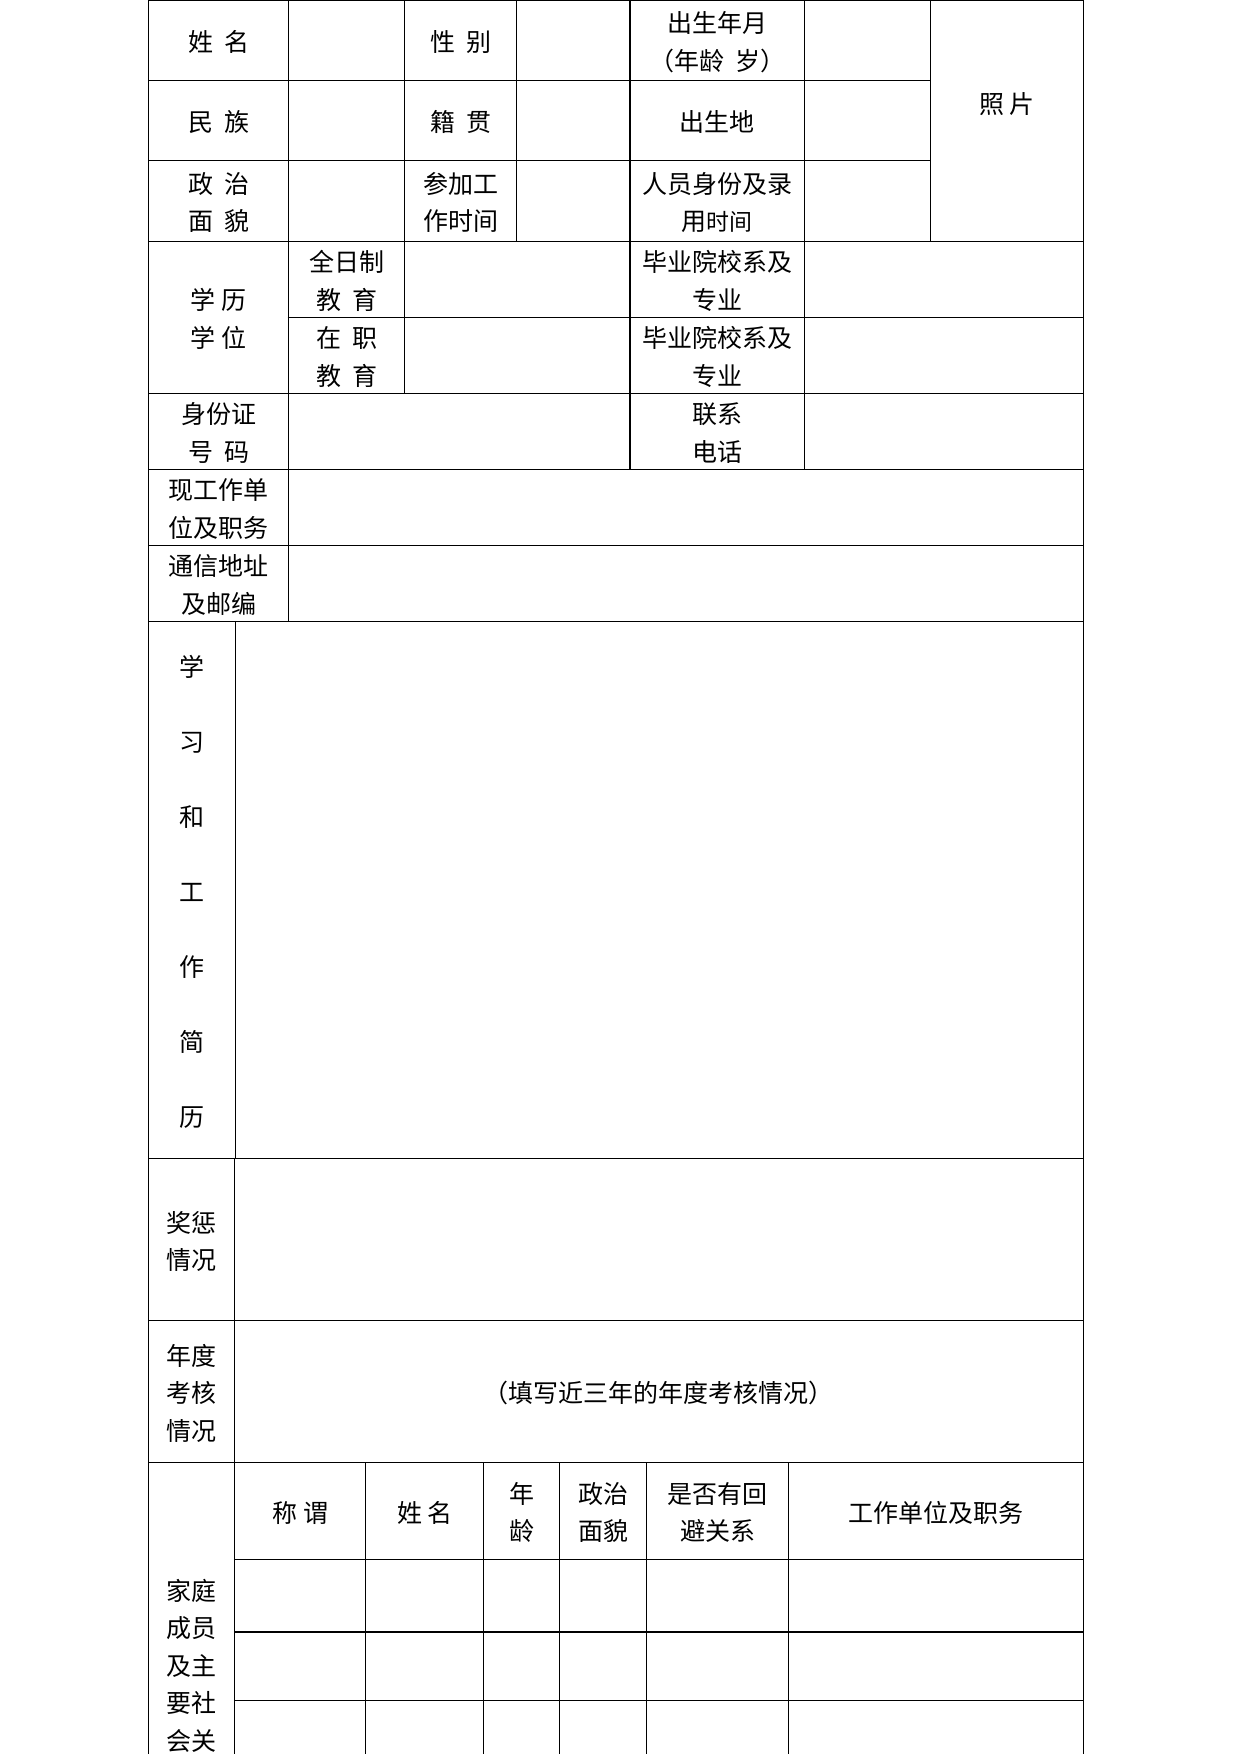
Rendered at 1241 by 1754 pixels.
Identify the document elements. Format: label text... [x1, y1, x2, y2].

table_header [805, 1, 930, 79]
table_cell [289, 546, 1083, 621]
table_cell [405, 242, 629, 317]
table_cell 毕业院校系及专业 [631, 318, 804, 393]
table_cell [789, 1701, 1083, 1754]
table_cell [805, 394, 1083, 469]
table_cell 人员身份及录用时间 [631, 161, 804, 241]
table_cell [405, 318, 629, 393]
table_cell 年度考核情况 [149, 1321, 234, 1462]
table_cell [235, 1701, 365, 1754]
table_cell 现工作单位及职务 [149, 470, 288, 545]
table_cell 姓 名 [366, 1463, 483, 1559]
table_cell [560, 1560, 646, 1631]
table_cell 出生地 [631, 81, 804, 160]
table_cell 是否有回 避关系 [647, 1463, 788, 1559]
table_cell [289, 394, 629, 469]
table_cell [366, 1560, 483, 1631]
table_cell 籍 贯 [405, 81, 516, 160]
table_cell [805, 161, 930, 241]
table_cell [560, 1633, 646, 1700]
table_cell 全日制 教 育 [289, 242, 404, 317]
table_cell [805, 242, 1083, 317]
table_cell 家庭成员及主要社会关系 [149, 1463, 234, 1754]
table_cell [236, 622, 1083, 1158]
table_cell 工作单位及职务 [789, 1463, 1083, 1559]
table_cell 政治 面貌 [560, 1463, 646, 1559]
table_cell 参加工 作时间 [405, 161, 516, 241]
table_cell 毕业院校系及专业 [631, 242, 804, 317]
table_cell [289, 161, 404, 241]
table_cell （填写近三年的年度考核情况） [235, 1321, 1083, 1462]
table_cell [647, 1560, 788, 1631]
table_cell 奖惩情况 [149, 1159, 234, 1320]
table_cell 学 历 学 位 [149, 242, 288, 393]
table_header 性 别 [405, 1, 516, 79]
table_cell [366, 1701, 483, 1754]
table_cell [789, 1560, 1083, 1631]
table_cell [517, 161, 629, 241]
table_cell [235, 1633, 365, 1700]
table_cell [517, 81, 629, 160]
table_cell 政 治 面 貌 [149, 161, 288, 241]
table_cell [647, 1633, 788, 1700]
table_header 出生年月 （年龄 岁） [631, 1, 804, 79]
table_cell 联系 电话 [631, 394, 804, 469]
table_cell [560, 1701, 646, 1754]
table_cell 称 谓 [235, 1463, 365, 1559]
table_header [517, 1, 629, 79]
table_header 姓 名 [149, 1, 288, 79]
table_cell 通信地址及邮编 [149, 546, 288, 621]
table_cell [235, 1159, 1083, 1320]
table_cell [805, 81, 930, 160]
table_cell [289, 470, 1083, 545]
table_cell 学 习 和 工 作 简 历 [149, 622, 235, 1158]
table_cell [289, 81, 404, 160]
table_header 照 片 [931, 1, 1083, 241]
table_cell [366, 1633, 483, 1700]
table_cell [484, 1701, 559, 1754]
table_cell [484, 1560, 559, 1631]
table_cell [484, 1633, 559, 1700]
table_cell [647, 1701, 788, 1754]
table_cell [235, 1560, 365, 1631]
table_header [289, 1, 404, 79]
table_cell [789, 1633, 1083, 1700]
table_cell 在 职 教 育 [289, 318, 404, 393]
table_cell [805, 318, 1083, 393]
table_cell 年 龄 [484, 1463, 559, 1559]
table_cell 民 族 [149, 81, 288, 160]
table_cell 身份证 号 码 [149, 394, 288, 469]
